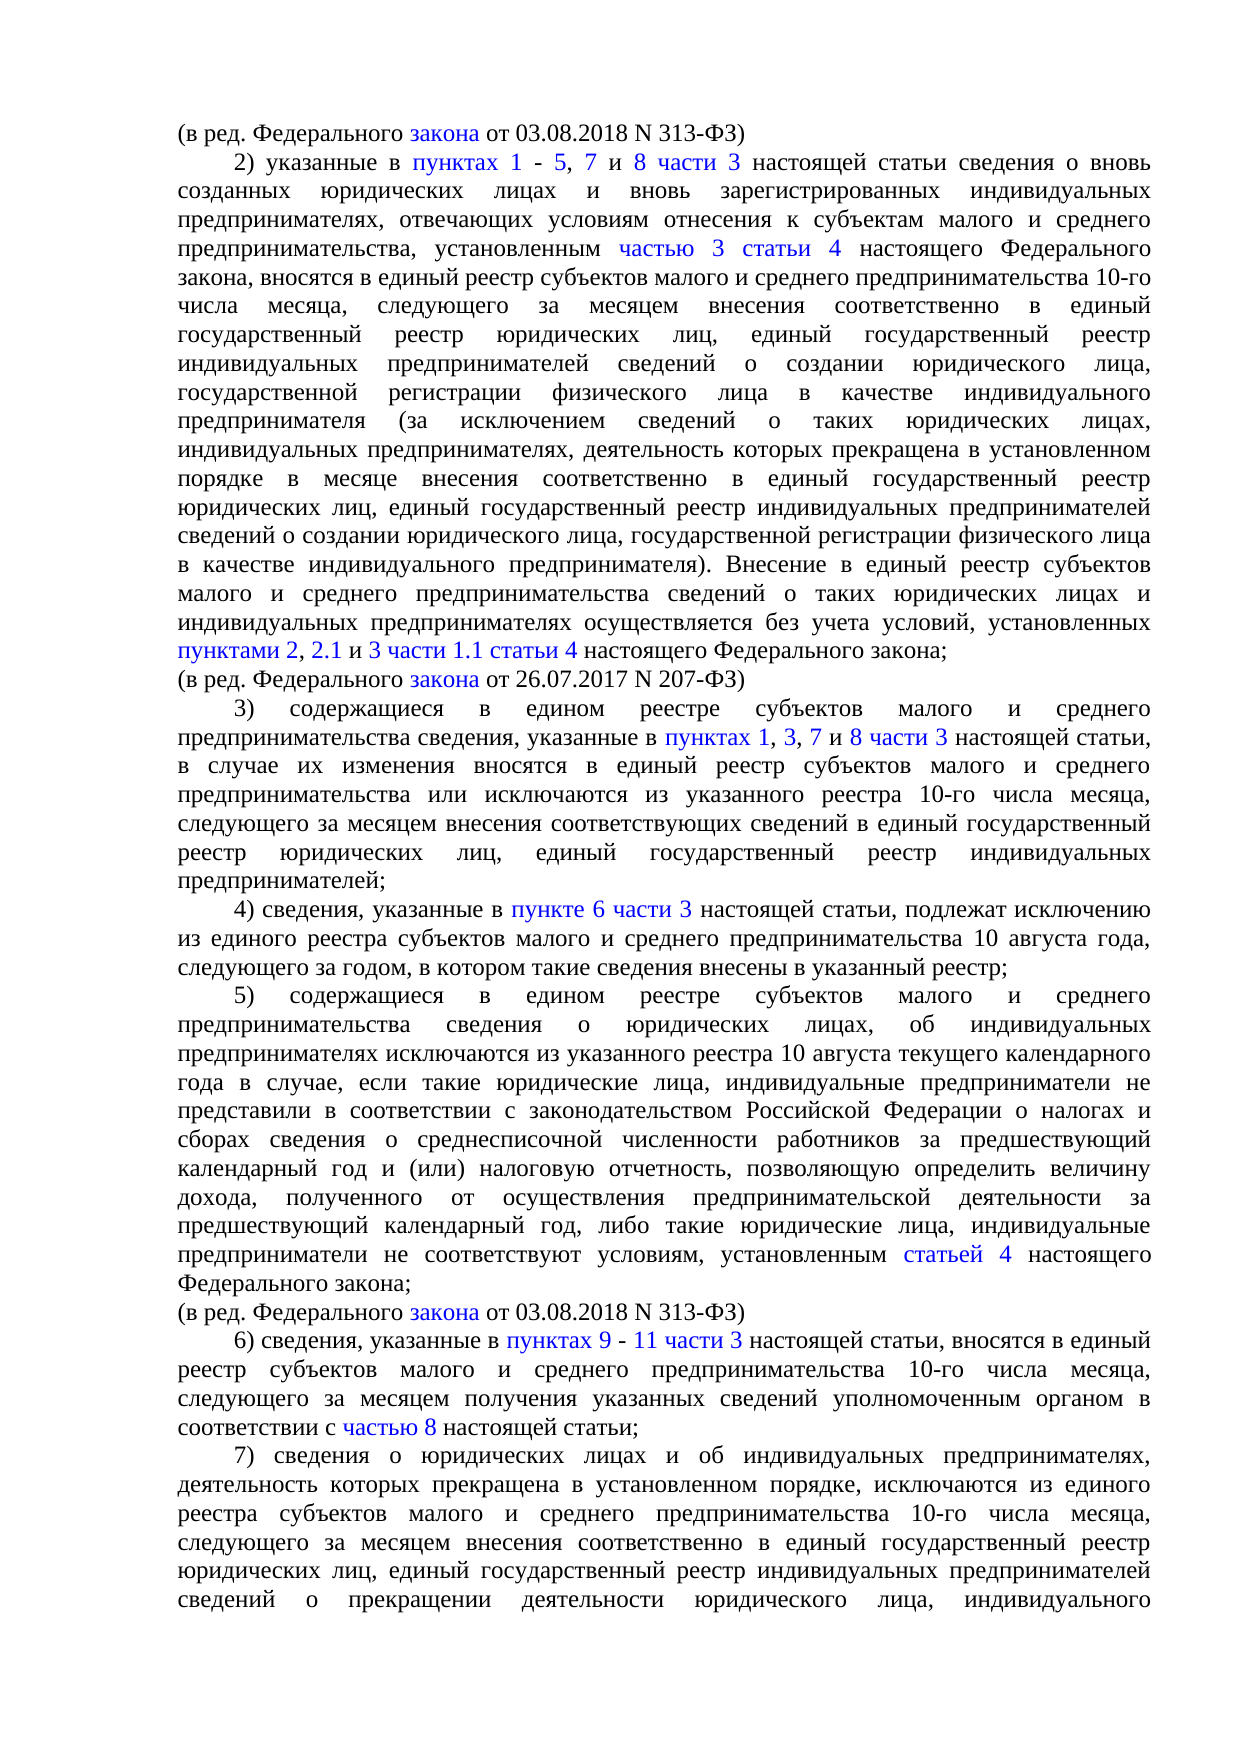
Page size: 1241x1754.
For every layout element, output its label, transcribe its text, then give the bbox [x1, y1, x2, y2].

text (в ред. Федерального закона от 03.08.2018 N 313-ФЗ) [177, 1297, 1152, 1326]
text 5) содержащиеся в едином реестре субъектов малого и среднего предпринимательства сведения о юридических лицах, об индивидуальных предпринимателях исключаются из указанного реестра 10 августа текущего календарного года в случае, если такие юридические лица, индивидуальные предприниматели не представили в соответствии с законодательством Российской Федерации о налогах и сборах сведения о среднесписочной численности работников за предшествующий календарный год и (или) налоговую отчетность, позволяющую определить величину дохода, полученного от осуществления предпринимательской деятельности за предшествующий календарный год, либо такие юридические лица, индивидуальные предприниматели не соответствуют условиям, установленным статьей 4 настоящего Федерального закона; [177, 981, 1152, 1297]
text 6) сведения, указанные в пунктах 9 - 11 части 3 настоящей статьи, вносятся в единый реестр субъектов малого и среднего предпринимательства 10-го числа месяца, следующего за месяцем получения указанных сведений уполномоченным органом в соответствии с частью 8 настоящей статьи; [177, 1326, 1152, 1441]
text 3) содержащиеся в едином реестре субъектов малого и среднего предпринимательства сведения, указанные в пунктах 1, 3, 7 и 8 части 3 настоящей статьи, в случае их изменения вносятся в единый реестр субъектов малого и среднего предпринимательства или исключаются из указанного реестра 10-го числа месяца, следующего за месяцем внесения соответствующих сведений в единый государственный реестр юридических лиц, единый государственный реестр индивидуальных предпринимателей; [177, 693, 1152, 894]
text (в ред. Федерального закона от 26.07.2017 N 207-ФЗ) [177, 664, 1152, 693]
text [177, 1441, 1152, 1613]
text 4) сведения, указанные в пункте 6 части 3 настоящей статьи, подлежат исключению из единого реестра субъектов малого и среднего предпринимательства 10 августа года, следующего за годом, в котором такие сведения внесены в указанный реестр; [177, 894, 1152, 981]
text (в ред. Федерального закона от 03.08.2018 N 313-ФЗ) [177, 118, 1152, 147]
text 2) указанные в пунктах 1 - 5, 7 и 8 части 3 настоящей статьи сведения о вновь созданных юридических лицах и вновь зарегистрированных индивидуальных предпринимателях, отвечающих условиям отнесения к субъектам малого и среднего предпринимательства, установленным частью 3 статьи 4 настоящего Федерального закона, вносятся в единый реестр субъектов малого и среднего предпринимательства 10-го числа месяца, следующего за месяцем внесения соответственно в единый государственный реестр юридических лиц, единый государственный реестр индивидуальных предпринимателей сведений о создании юридического лица, государственной регистрации физического лица в качестве индивидуального предпринимателя (за исключением сведений о таких юридических лицах, индивидуальных предпринимателях, деятельность которых прекращена в установленном порядке в месяце внесения соответственно в единый государственный реестр юридических лиц, единый государственный реестр индивидуальных предпринимателей сведений о создании юридического лица, государственной регистрации физического лица в качестве индивидуального предпринимателя). Внесение в единый реестр субъектов малого и среднего предпринимательства сведений о таких юридических лицах и индивидуальных предпринимателях осуществляется без учета условий, установленных пунктами 2, 2.1 и 3 части 1.1 статьи 4 настоящего Федерального закона; [177, 147, 1152, 664]
